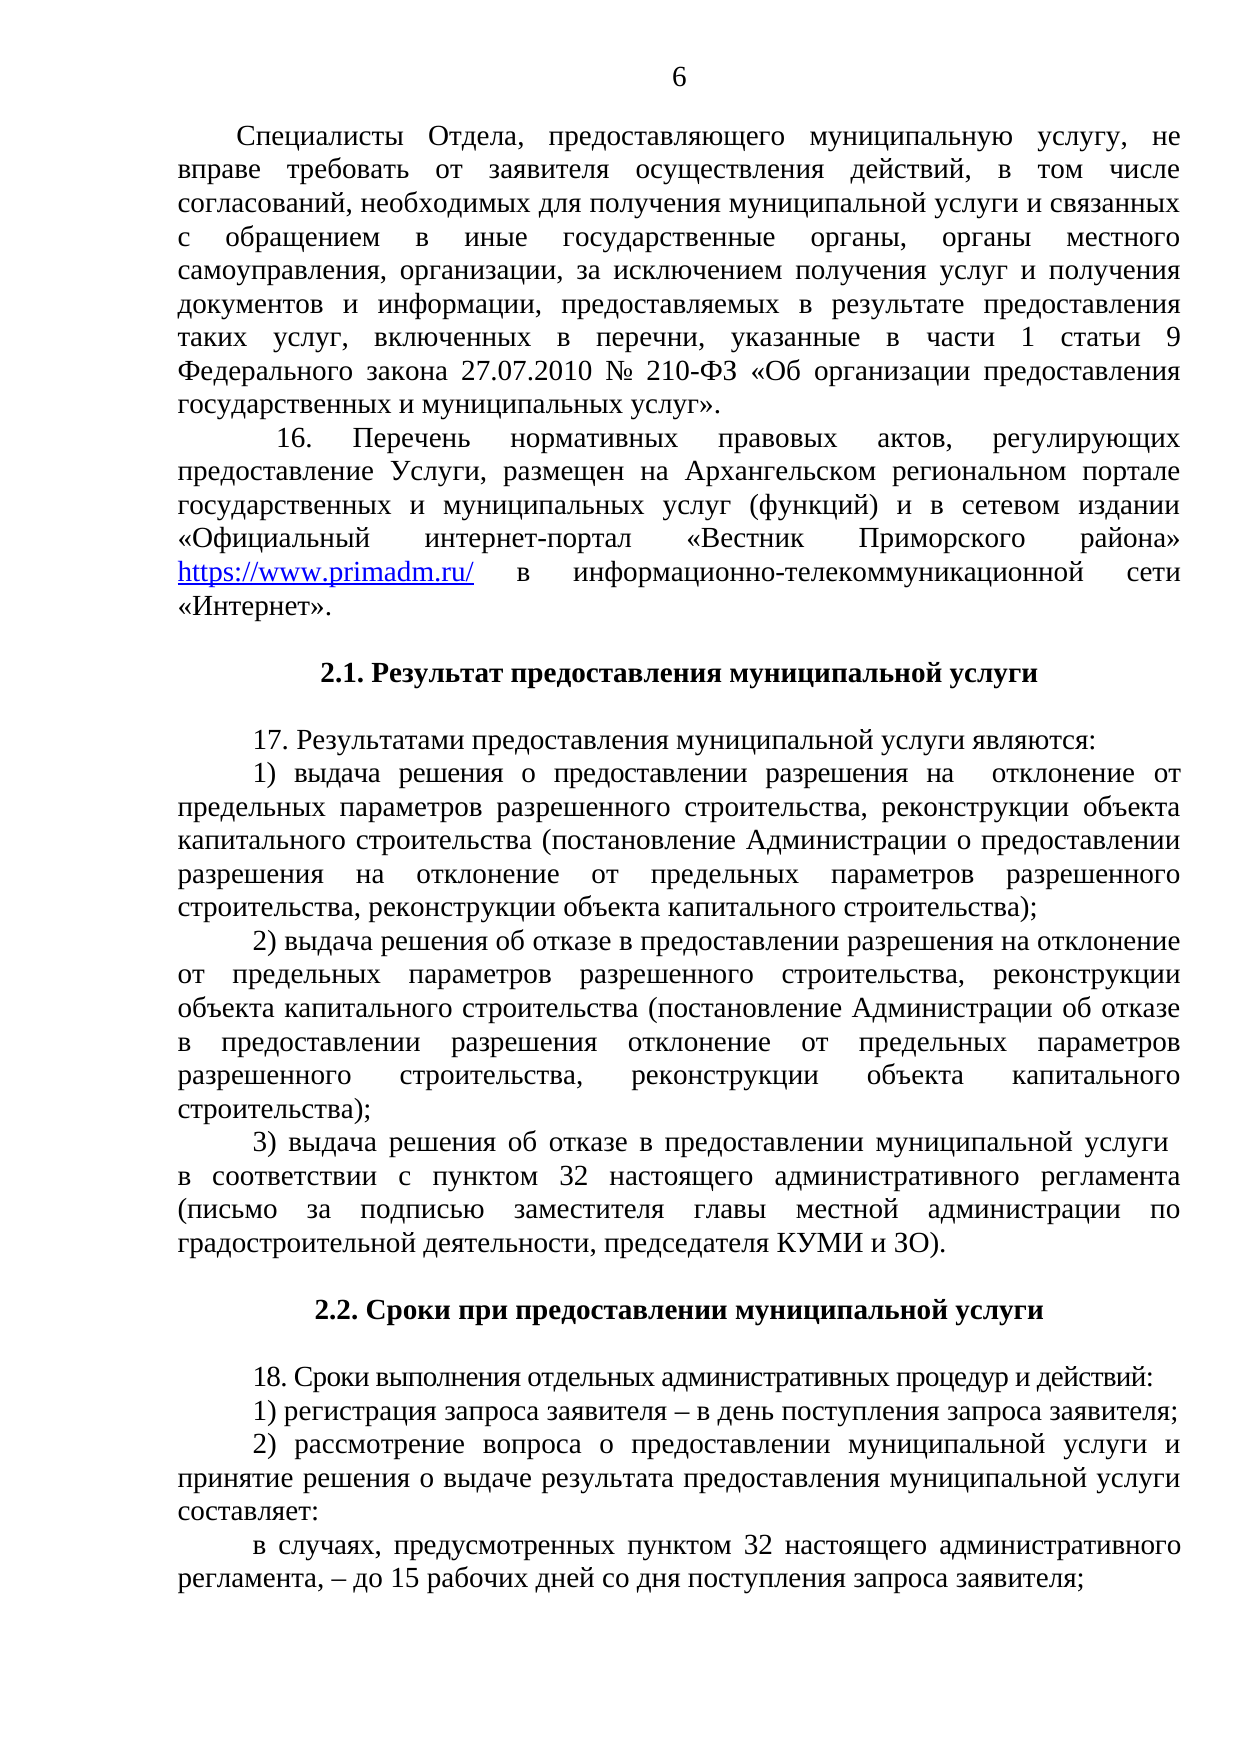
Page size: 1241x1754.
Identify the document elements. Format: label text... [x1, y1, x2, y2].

text 3) выдача решения об отказе в предоставлении муниципальной услуги в соответствии с пунктом 32 настоящего административного регламента (письмо за подписью заместителя главы местной администрации по градостроительной деятельности, председателя КУМИ и ЗО). [177, 1124, 1181, 1258]
text 18. Сроки выполнения отдельных административных процедур и действий: [177, 1359, 1181, 1393]
text 2) рассмотрение вопроса о предоставлении муниципальной услуги и принятие решения о выдаче результата предоставления муниципальной услуги составляет: [177, 1426, 1181, 1527]
text Специалисты Отдела, предоставляющего муниципальную услугу, не вправе требовать от заявителя осуществления действий, в том числе согласований, необходимых для получения муниципальной услуги и связанных с обращением в иные государственные органы, органы местного самоуправления, организации, за исключением получения услуг и получения документов и информации, предоставляемых в результате предоставления таких услуг, включенных в перечни, указанные в части 1 статьи 9 Федерального закона 27.07.2010 № 210-ФЗ «Об организации предоставления государственных и муниципальных услуг». [177, 118, 1181, 420]
text 1) регистрация запроса заявителя – в день поступления запроса заявителя; [177, 1393, 1181, 1426]
text 16. Перечень нормативных правовых актов, регулирующих предоставление Услуги, размещен на Архангельском региональном портале государственных и муниципальных услуг (функций) и в сетевом издании «Официальный интернет-портал «Вестник Приморского района» https://www.primadm.ru/ в информационно-телекоммуникационной сети «Интернет». [177, 420, 1181, 621]
text 2.2. Сроки при предоставлении муниципальной услуги [177, 1292, 1181, 1326]
text в случаях, предусмотренных пунктом 32 настоящего административного регламента, – до 15 рабочих дней со дня поступления запроса заявителя; [177, 1527, 1181, 1594]
text 2) выдача решения об отказе в предоставлении разрешения на отклонение от предельных параметров разрешенного строительства, реконструкции объекта капитального строительства (постановление Администрации об отказе в предоставлении разрешения отклонение от предельных параметров разрешенного строительства, реконструкции объекта капитального строительства); [177, 923, 1181, 1124]
text 1) выдача решения о предоставлении разрешения на отклонение от предельных параметров разрешенного строительства, реконструкции объекта капитального строительства (постановление Администрации о предоставлении разрешения на отклонение от предельных параметров разрешенного строительства, реконструкции объекта капитального строительства); [177, 755, 1181, 923]
text 2.1. Результат предоставления муниципальной услуги [177, 655, 1181, 688]
text 17. Результатами предоставления муниципальной услуги являются: [177, 722, 1181, 755]
